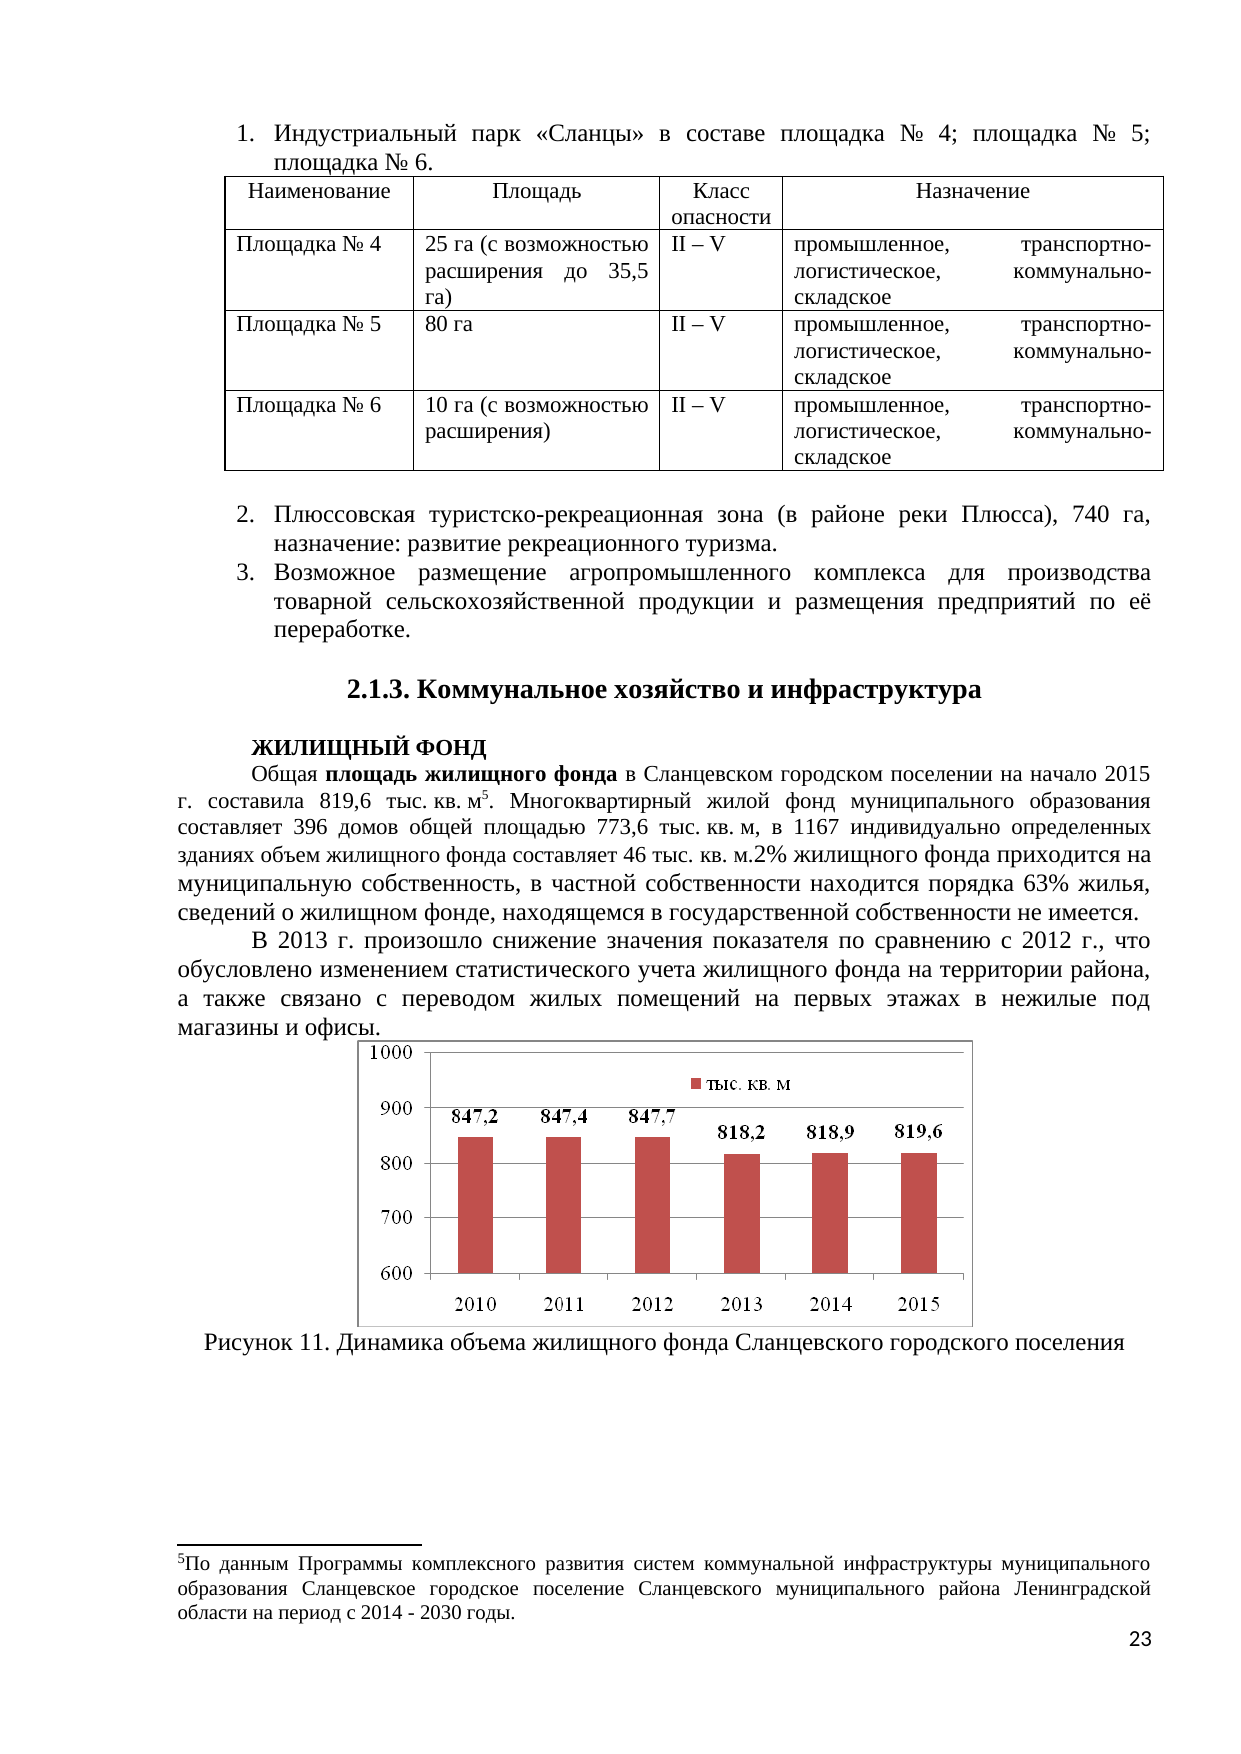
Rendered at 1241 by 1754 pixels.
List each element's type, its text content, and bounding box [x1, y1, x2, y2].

table_cell II – V [660, 391, 782, 470]
text Общая площадь жилищного фонда в Сланцевском городском поселении на начало 2015 г. составила 819,6 тыс. кв. м. Многоквартирный жилой фонд муниципального образования составляет 396 домов общей площадью 773,6 тыс. кв. м, в 1167 индивидуально определенных зданиях объем жилищного фонда составляет 46 тыс. кв. м.2% жилищного фонда приходится на муниципальную собственность, в частной собственности находится порядка 63% жилья, сведений о жилищном фонде, находящемся в государственной собственности не имеется. [177, 760, 1152, 926]
subtitle 2.1.3. Коммунальное хозяйство и инфраструктура [177, 672, 1152, 705]
table_header Класс опасности [660, 177, 782, 229]
table_cell промышленное, транспортно-логистическое, коммунально-складское [783, 391, 1163, 470]
table_cell II – V [660, 311, 782, 389]
table_cell 10 га (с возможностью расширения) [414, 391, 659, 470]
list Возможное размещение агропромышленного комплекса для производства товарной сельскохозяйственной продукции и размещения предприятий по её переработке. [236, 557, 1152, 643]
table_header Наименование [226, 177, 413, 229]
table_cell 80 га [414, 311, 659, 389]
table_cell Площадка № 5 [226, 311, 413, 389]
table_header Назначение [783, 177, 1163, 229]
table_cell 25 га (с возможностью расширения до 35,5 га) [414, 230, 659, 309]
table_header Площадь [414, 177, 659, 229]
picture [356, 1040, 973, 1327]
list Плюссовская туристско-рекреационная зона (в районе реки Плюсса), 740 га, назначение: развитие рекреационного туризма. [236, 499, 1152, 557]
text ЖИЛИЩНЫЙ ФОНД [177, 734, 1152, 760]
table_cell II – V [660, 230, 782, 309]
text Рисунок 11. Динамика объема жилищного фонда Сланцевского городского поселения [177, 1327, 1152, 1356]
table_cell Площадка № 6 [226, 391, 413, 470]
table_cell Площадка № 4 [226, 230, 413, 309]
text В 2013 г. произошло снижение значения показателя по сравнению с 2012 г., что обусловлено изменением статистического учета жилищного фонда на территории района, а также связано с переводом жилых помещений на первых этажах в нежилые под магазины и офисы. [177, 926, 1152, 1041]
list Индустриальный парк «Сланцы» в составе площадка № 4; площадка № 5; площадка № 6. [236, 118, 1152, 176]
table_cell промышленное, транспортно-логистическое, коммунально-складское [783, 230, 1163, 309]
table_cell промышленное, транспортно-логистическое, коммунально-складское [783, 311, 1163, 389]
